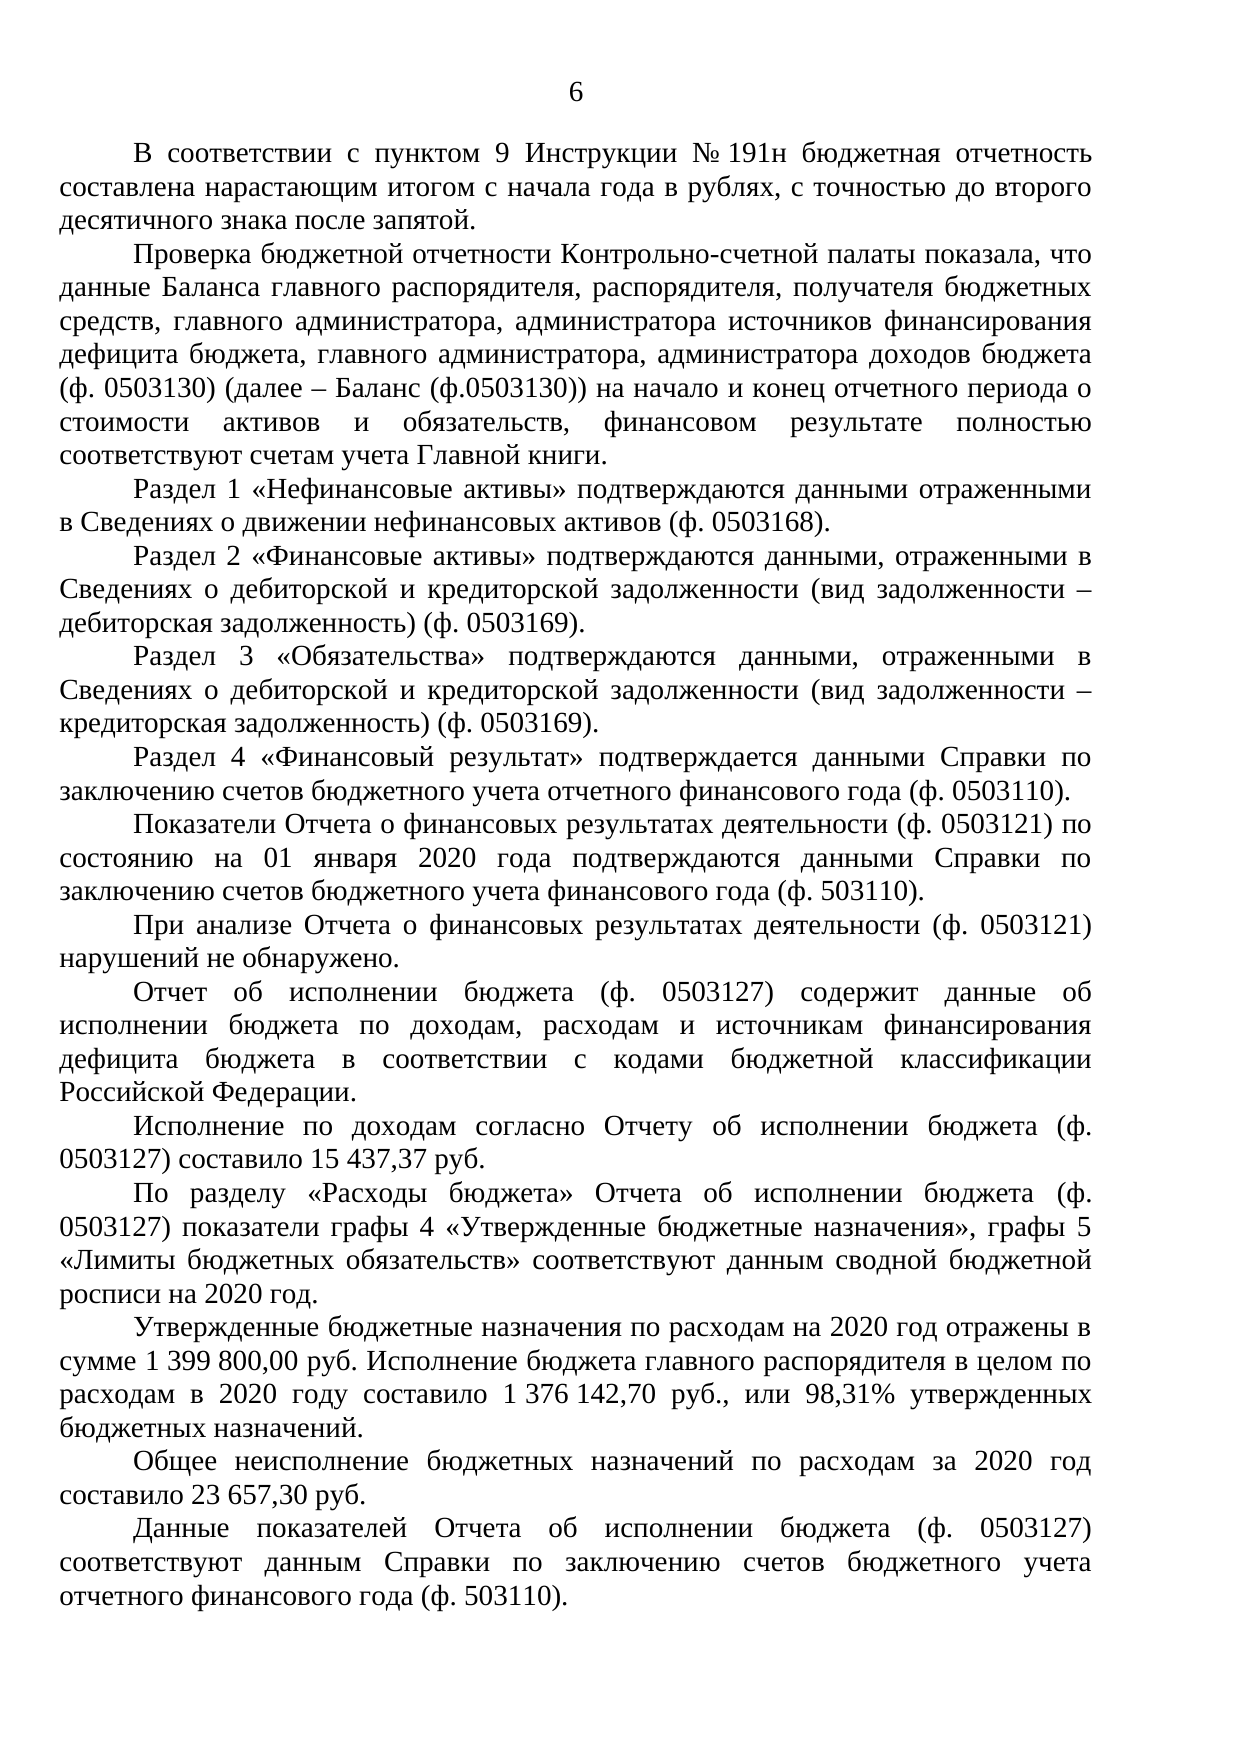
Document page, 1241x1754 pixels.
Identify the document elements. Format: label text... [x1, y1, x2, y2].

text Раздел 3 «Обязательства» подтверждаются данными, отраженными в Сведениях о дебиторской и кредиторской задолженности (вид задолженности – кредиторская задолженность) (ф. 0503169). [59, 638, 1092, 739]
text Общее неисполнение бюджетных назначений по расходам за 2020 год составило 23 657,30 руб. [59, 1443, 1092, 1511]
text Данные показателей Отчета об исполнении бюджета (ф. 0503127) соответствуют данным Справки по заключению счетов бюджетного учета отчетного финансового года (ф. 503110). [59, 1511, 1092, 1611]
text Отчет об исполнении бюджета (ф. 0503127) содержит данные об исполнении бюджета по доходам, расходам и источникам финансирования дефицита бюджета в соответствии с кодами бюджетной классификации Российской Федерации. [59, 974, 1092, 1108]
text Проверка бюджетной отчетности Контрольно-счетной палаты показала, что данные Баланса главного распорядителя, распорядителя, получателя бюджетных средств, главного администратора, администратора источников финансирования дефицита бюджета, главного администратора, администратора доходов бюджета (ф. 0503130) (далее – Баланс (ф.0503130)) на начало и конец отчетного периода о стоимости активов и обязательств, финансовом результате полностью соответствуют счетам учета Главной книги. [59, 236, 1092, 471]
text Утвержденные бюджетные назначения по расходам на 2020 год отражены в сумме 1 399 800,00 руб. Исполнение бюджета главного распорядителя в целом по расходам в 2020 году составило 1 376 142,70 руб., или 98,31% утвержденных бюджетных назначений. [59, 1309, 1092, 1443]
text При анализе Отчета о финансовых результатах деятельности (ф. 0503121) нарушений не обнаружено. [59, 907, 1092, 974]
text Показатели Отчета о финансовых результатах деятельности (ф. 0503121) по состоянию на 01 января 2020 года подтверждаются данными Справки по заключению счетов бюджетного учета финансового года (ф. 503110). [59, 806, 1092, 907]
text Раздел 1 «Нефинансовые активы» подтверждаются данными отраженными в Сведениях о движении нефинансовых активов (ф. 0503168). [59, 471, 1092, 538]
text По разделу «Расходы бюджета» Отчета об исполнении бюджета (ф. 0503127) показатели графы 4 «Утвержденные бюджетные назначения», графы 5 «Лимиты бюджетных обязательств» соответствуют данным сводной бюджетной росписи на 2020 год. [59, 1175, 1092, 1309]
text В соответствии с пунктом 9 Инструкции № 191н бюджетная отчетность составлена нарастающим итогом с начала года в рублях, с точностью до второго десятичного знака после запятой. [59, 135, 1092, 236]
text Исполнение по доходам согласно Отчету об исполнении бюджета (ф. 0503127) составило 15 437,37 руб. [59, 1108, 1092, 1175]
text Раздел 2 «Финансовые активы» подтверждаются данными, отраженными в Сведениях о дебиторской и кредиторской задолженности (вид задолженности – дебиторская задолженность) (ф. 0503169). [59, 538, 1092, 638]
text Раздел 4 «Финансовый результат» подтверждается данными Справки по заключению счетов бюджетного учета отчетного финансового года (ф. 0503110). [59, 739, 1092, 806]
